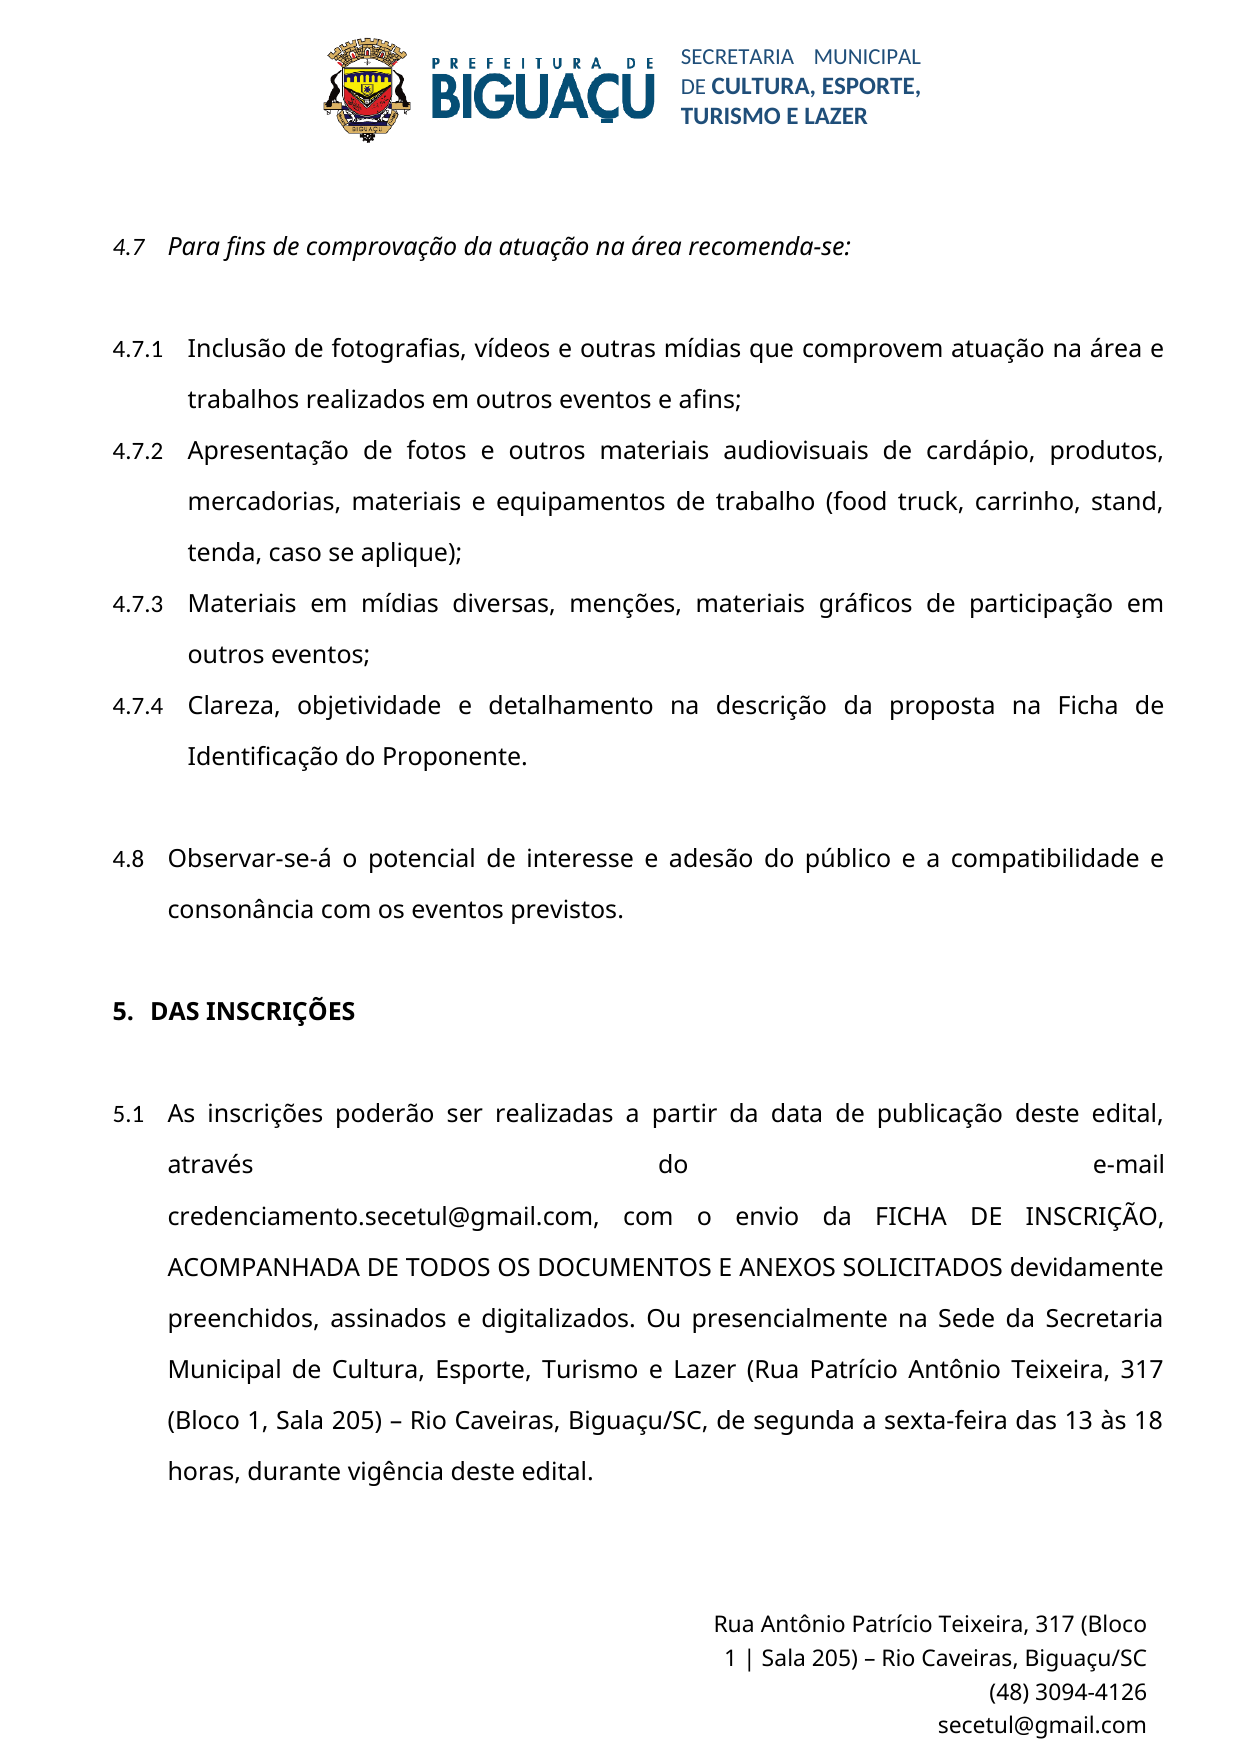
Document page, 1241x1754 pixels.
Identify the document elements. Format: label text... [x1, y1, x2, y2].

list DAS INSCRIÇÕES [112, 994, 1168, 1028]
list As inscrições poderão ser realizadas a partir da data de publicação deste edital, através do e-mail credenciamento.secetul@gmail.com, com o envio da FICHA DE INSCRIÇÃO, ACOMPANHADA DE TODOS OS DOCUMENTOS E ANEXOS SOLICITADOS devidamente preenchidos, assinados e digitalizados. Ou presencialmente na Sede da Secretaria Municipal de Cultura, Esporte, Turismo e Lazer (Rua Patrício Antônio Teixeira, 317 (Bloco 1, Sala 205) – Rio Caveiras, Biguaçu/SC, de segunda a sexta-feira das 13 às 18 horas, durante vigência deste edital. [112, 1096, 1165, 1487]
list Clareza, objetividade e detalhamento na descrição da proposta na Ficha de Identificação do Proponente. [112, 688, 1165, 773]
list Para fins de comprovação da atuação na área recomenda-se: [112, 228, 1165, 262]
list Observar-se-á o potencial de interesse e adesão do público e a compatibilidade e consonância com os eventos previstos. [112, 841, 1165, 926]
list Apresentação de fotos e outros materiais audiovisuais de cardápio, produtos, mercadorias, materiais e equipamentos de trabalho (food truck, carrinho, stand, tenda, caso se aplique); [112, 432, 1165, 569]
picture [287, 29, 678, 152]
list Inclusão de fotografias, vídeos e outras mídias que comprovem atuação na área e trabalhos realizados em outros eventos e afins; [112, 330, 1165, 416]
list Materiais em mídias diversas, menções, materiais gráficos de participação em outros eventos; [112, 586, 1165, 671]
